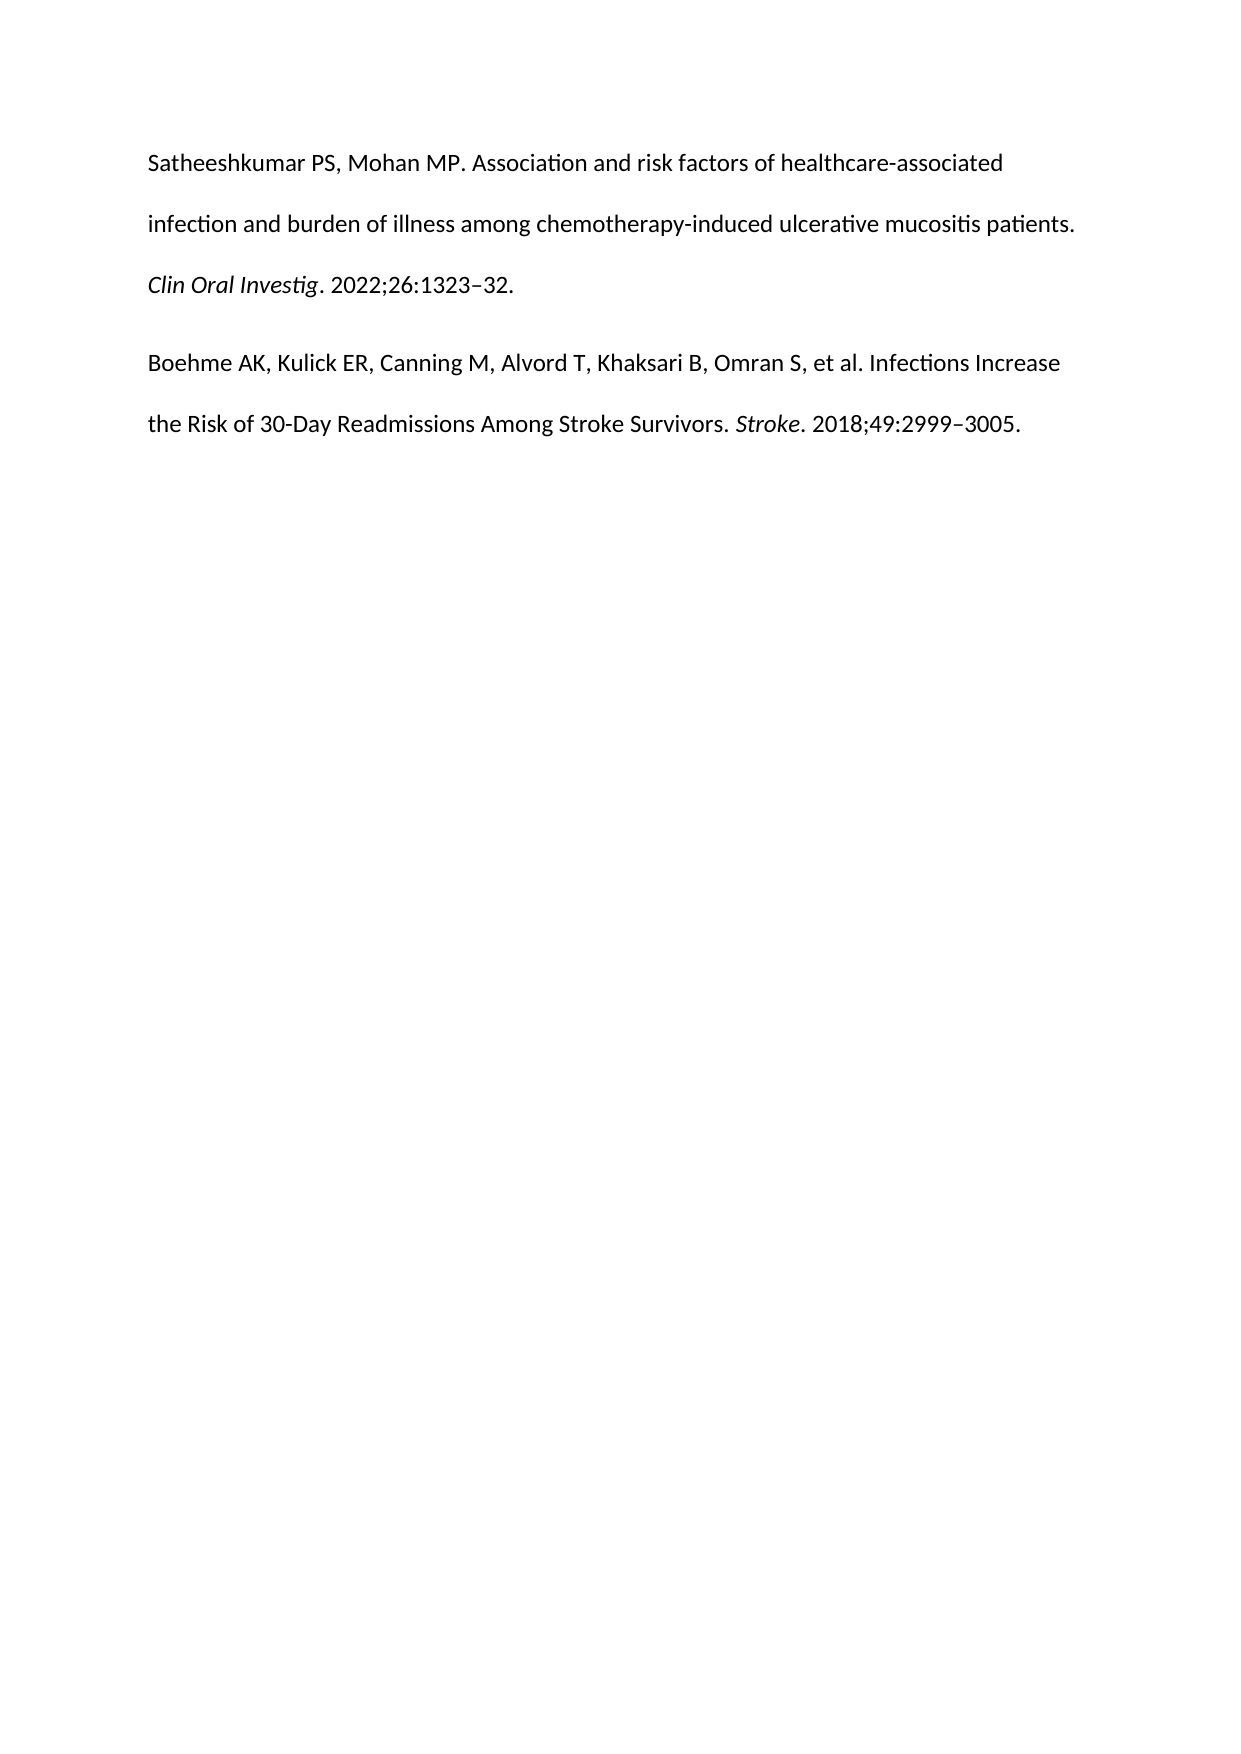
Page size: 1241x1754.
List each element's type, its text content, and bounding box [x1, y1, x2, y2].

text Satheeshkumar PS, Mohan MP. Association and risk factors of healthcare-associated infection and burden of illness among chemotherapy-induced ulcerative mucositis patients. Clin Oral Investig. 2022;26:1323–32. [148, 148, 1093, 300]
text Boehme AK, Kulick ER, Canning M, Alvord T, Khaksari B, Omran S, et al. Infections Increase the Risk of 30-Day Readmissions Among Stroke Survivors. Stroke. 2018;49:2999–3005. [148, 347, 1093, 439]
